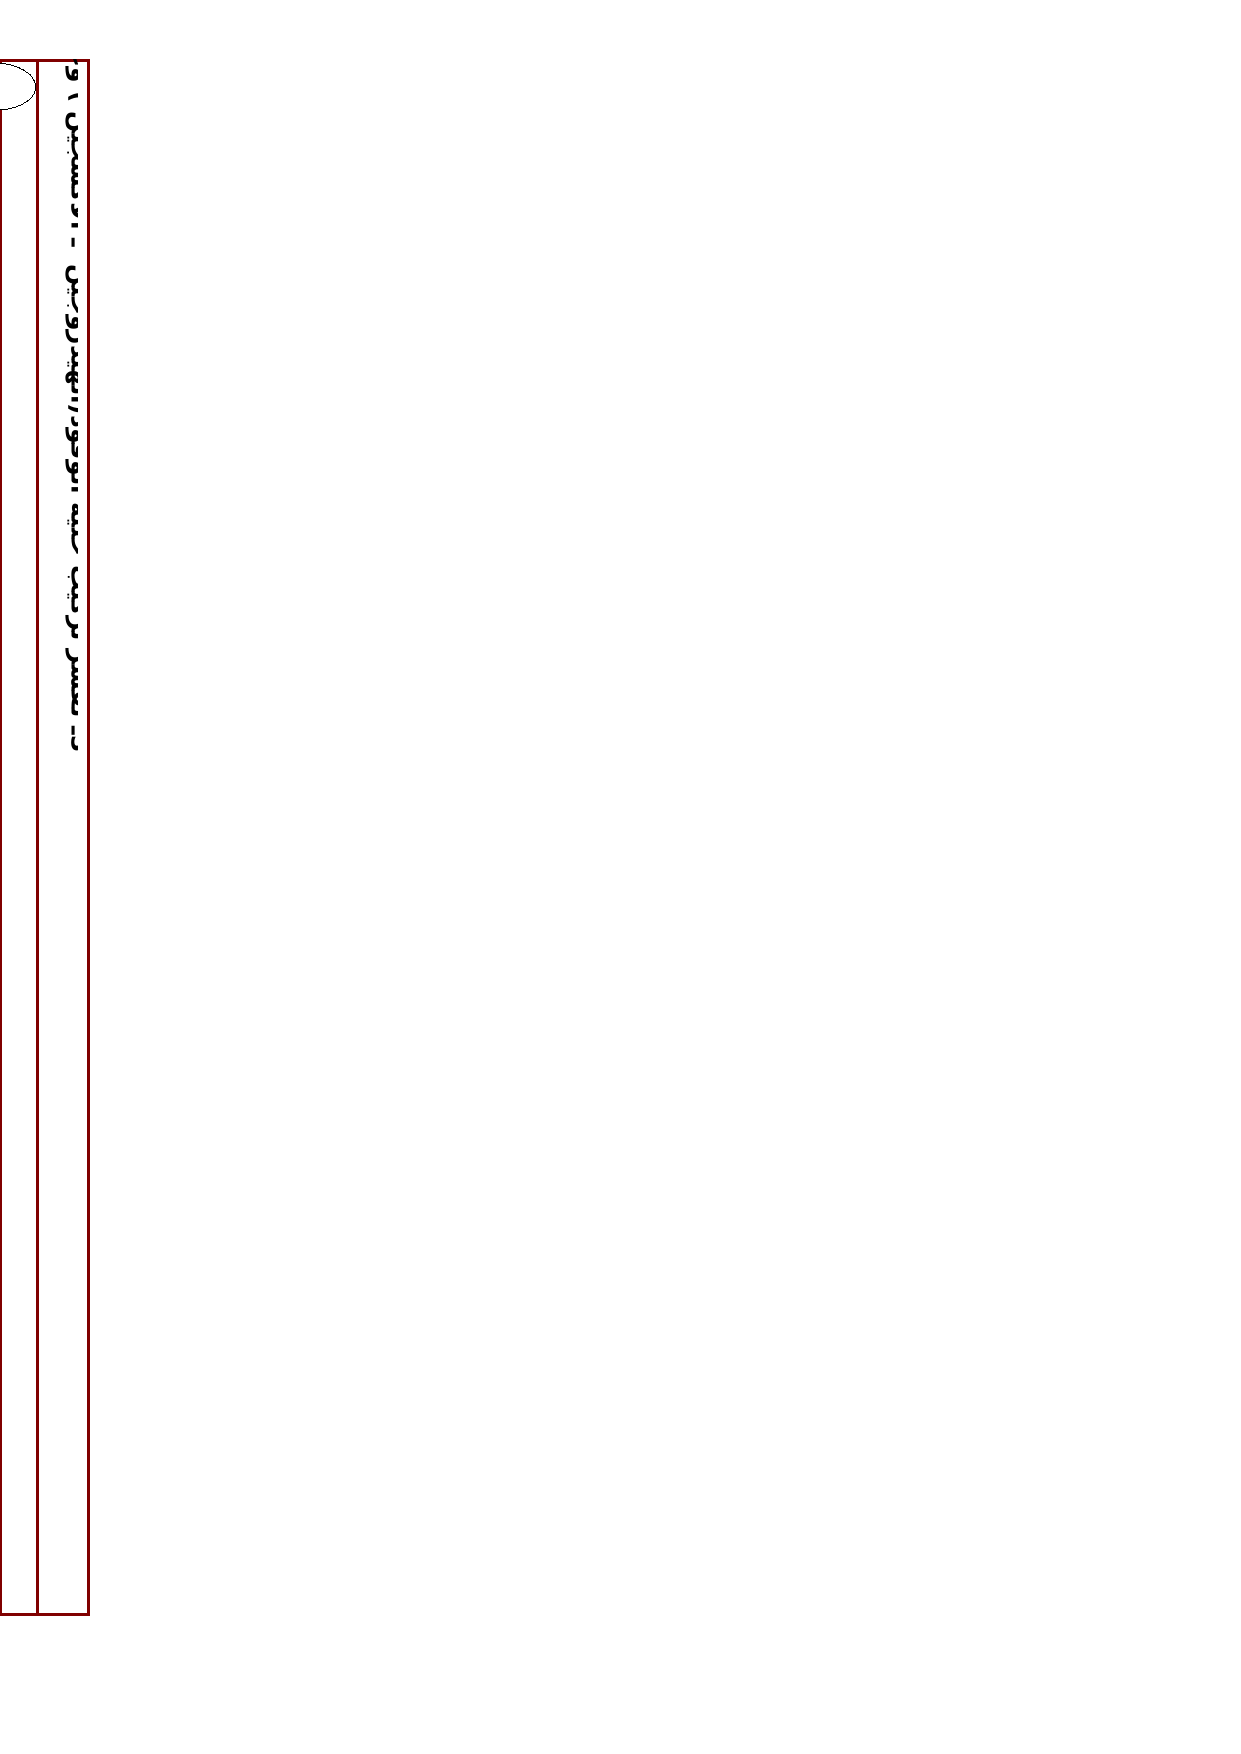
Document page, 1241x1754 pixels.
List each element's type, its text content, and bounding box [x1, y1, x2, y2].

table_cell 3ـ تفسر تركيب خلية الوقود(الهيدروجين ـ الأكسجين ) وعملها. [39, 62, 87, 1613]
